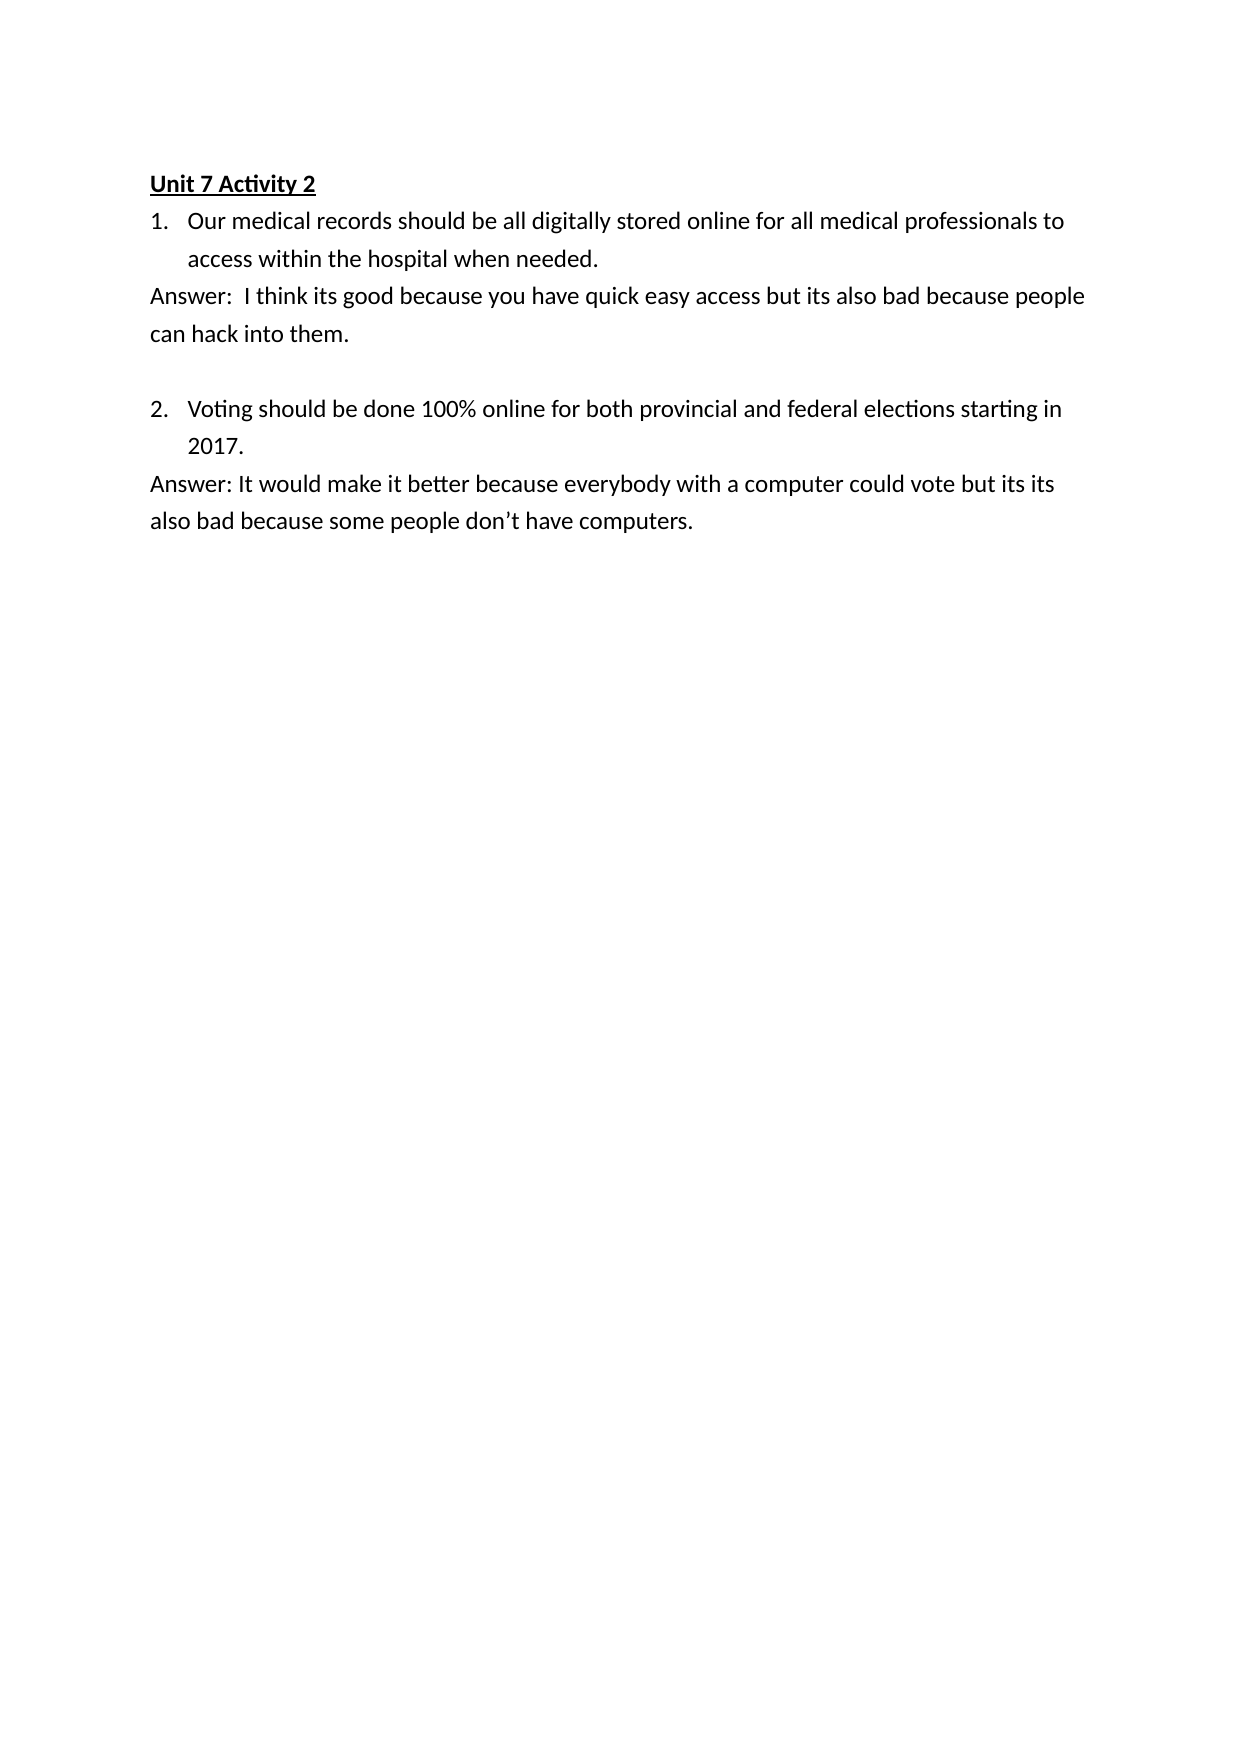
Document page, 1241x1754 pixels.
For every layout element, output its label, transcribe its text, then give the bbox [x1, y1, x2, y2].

list Our medical records should be all digitally stored online for all medical professionals to access within the hospital when needed. [150, 202, 1090, 277]
list Voting should be done 100% online for both provincial and federal elections starting in 2017. [150, 389, 1090, 464]
text Answer: I think its good because you have quick easy access but its also bad because people can hack into them. [150, 277, 1090, 352]
text Answer: It would make it better because everybody with a computer could vote but its its also bad because some people don’t have computers. [150, 464, 1090, 539]
text Unit 7 Activity 2 [150, 164, 1090, 202]
